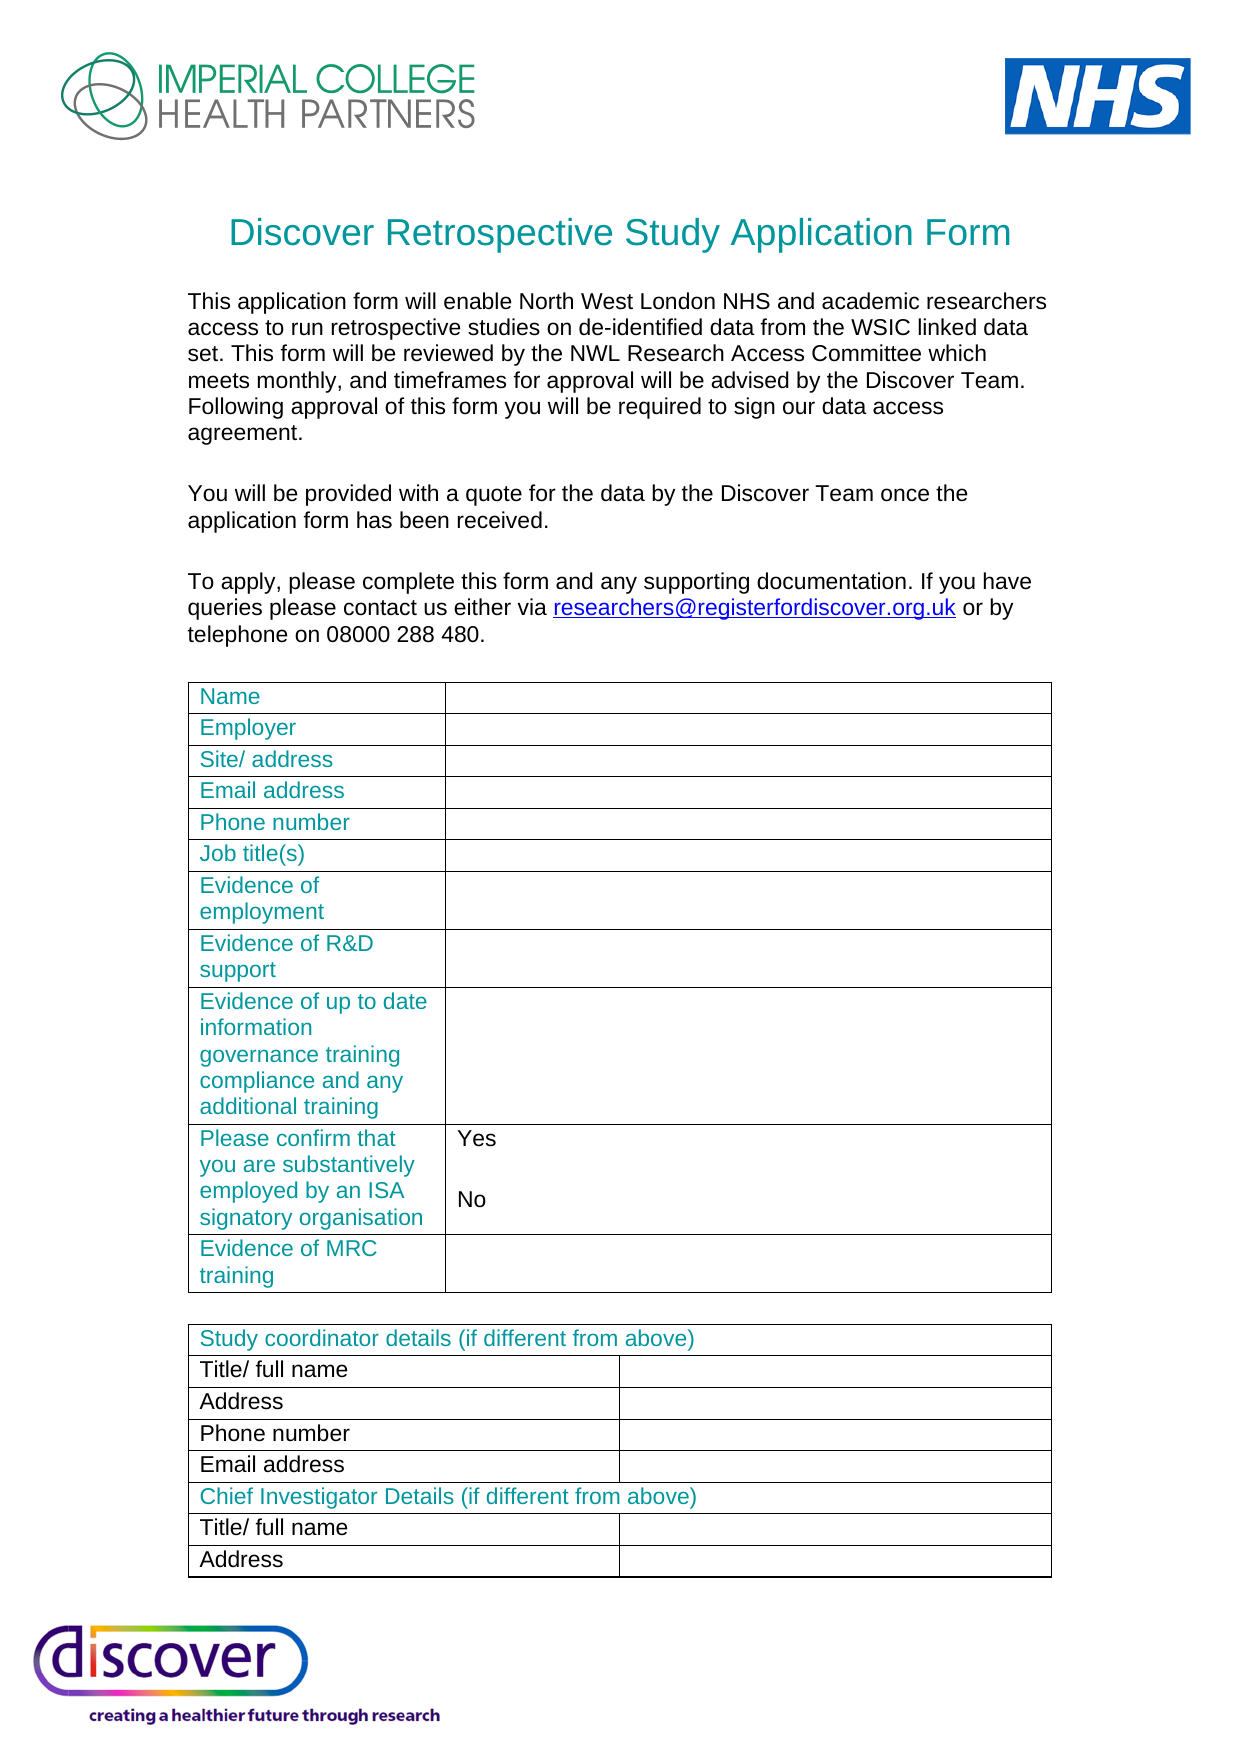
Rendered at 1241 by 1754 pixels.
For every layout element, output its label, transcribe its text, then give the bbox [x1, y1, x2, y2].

text This application form will enable North West London NHS and academic researchers access to run retrospective studies on de-identified data from the WSIC linked data set. This form will be reviewed by the NWL Research Access Committee which meets monthly, and timeframes for approval will be advised by the Discover Team. Following approval of this form you will be required to sign our data access agreement. [187, 288, 1053, 446]
table_cell [620, 1546, 1051, 1576]
table_cell [620, 1514, 1051, 1545]
table_header Study coordinator details (if different from above) [189, 1325, 1051, 1355]
text You will be provided with a quote for the data by the Discover Team once the application form has been received. [187, 480, 1053, 533]
table_cell [446, 777, 1051, 808]
table_cell Employer [189, 714, 445, 745]
table_header Name [189, 683, 445, 713]
table_cell [446, 872, 1051, 929]
table_cell [446, 930, 1051, 987]
table_cell [446, 714, 1051, 745]
table_cell Email address [189, 777, 445, 808]
table_cell [446, 809, 1051, 839]
table_cell [620, 1451, 1051, 1482]
table_header [446, 683, 1051, 713]
table_cell Address [189, 1546, 619, 1576]
picture [33, 33, 532, 163]
table_cell [620, 1356, 1051, 1387]
table_cell Chief Investigator Details (if different from above) [189, 1483, 1051, 1513]
table_cell Address [189, 1388, 619, 1418]
table_cell Please confirm that you are substantively employed by an ISA signatory organisation [189, 1125, 445, 1234]
table_cell Yes No [446, 1125, 1051, 1234]
picture [1005, 43, 1191, 149]
table_cell Evidence of MRC training [189, 1235, 445, 1292]
table_cell [446, 988, 1051, 1124]
picture [25, 1618, 448, 1730]
text Discover Retrospective Study Application Form [187, 210, 1053, 253]
table_cell Site/ address [189, 746, 445, 776]
table_cell [620, 1420, 1051, 1450]
table_cell [446, 840, 1051, 871]
table_cell [620, 1388, 1051, 1418]
table_cell Email address [189, 1451, 619, 1482]
table_cell [446, 1235, 1051, 1292]
table_cell [446, 746, 1051, 776]
table_cell Phone number [189, 1420, 619, 1450]
table_cell Evidence of employment [189, 872, 445, 929]
table_cell Evidence of up to date information governance training compliance and any additional training [189, 988, 445, 1124]
table_cell Job title(s) [189, 840, 445, 871]
table_cell Title/ full name [189, 1514, 619, 1545]
table_cell Evidence of R&D support [189, 930, 445, 987]
table_cell Title/ full name [189, 1356, 619, 1387]
text To apply, please complete this form and any supporting documentation. If you have queries please contact us either via researchers@registerfordiscover.org.uk or by telephone on 08000 288 480. [187, 568, 1053, 647]
table_cell Phone number [189, 809, 445, 839]
